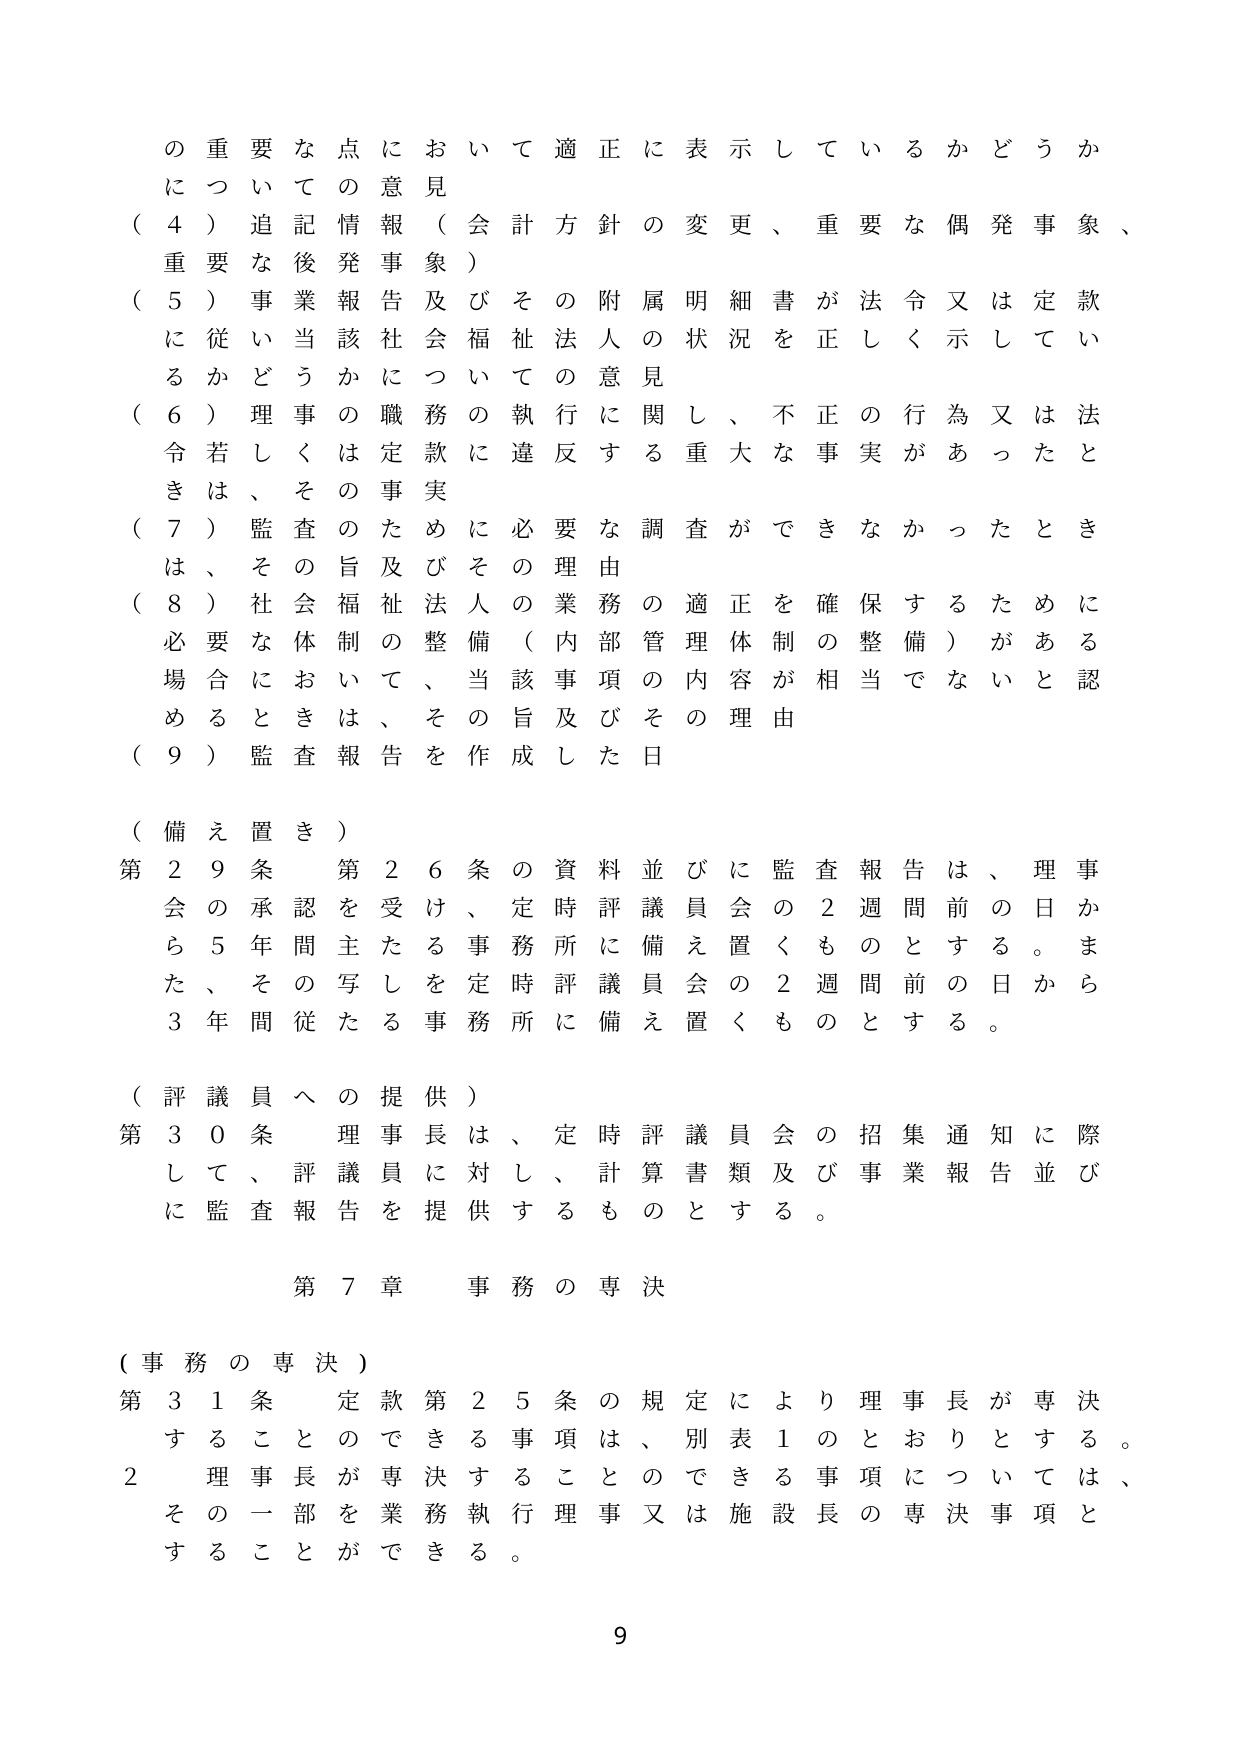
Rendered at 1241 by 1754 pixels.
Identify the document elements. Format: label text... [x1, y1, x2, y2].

text （６）理事の職務の執行に関し、不正の行為又は法令若しくは定款に違反する重大な事実があったときは、その事実 [119, 394, 1121, 508]
text （９）監査報告を作成した日 [119, 736, 1121, 774]
text （４）追記情報（会計方針の変更、重要な偶発事象、重要な後発事象） [119, 205, 1121, 281]
text 第７章 事務の専決 [119, 1267, 1121, 1304]
text ２ 理事長が専決することのできる事項については、その一部を業務執行理事又は施設長の専決事項とすることができる。 [119, 1456, 1121, 1570]
text 第３０条 理事長は、定時評議員会の招集通知に際して、評議員に対し、計算書類及び事業報告並びに監査報告を提供するものとする。 [119, 1115, 1121, 1229]
text （評議員への提供） [119, 1077, 1121, 1115]
text （５）事業報告及びその附属明細書が法令又は定款に従い当該社会福祉法人の状況を正しく示しているかどうかについての意見 [119, 281, 1121, 394]
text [119, 129, 1121, 205]
text 第３１条 定款第２５条の規定により理事長が専決することのできる事項は、別表１のとおりとする。 [119, 1380, 1121, 1456]
text 第２９条 第２６条の資料並びに監査報告は、理事会の承認を受け、定時評議員会の２週間前の日から５年間主たる事務所に備え置くものとする。また、その写しを定時評議員会の２週間前の日から３年間従たる事務所に備え置くものとする。 [119, 849, 1121, 1039]
text （８）社会福祉法人の業務の適正を確保するために必要な体制の整備（内部管理体制の整備）がある場合において、当該事項の内容が相当でないと認めるときは、その旨及びその理由 [119, 584, 1121, 736]
text (事務の専決) [119, 1342, 1121, 1380]
text （備え置き） [119, 812, 1121, 849]
text （７）監査のために必要な調査ができなかったときは、その旨及びその理由 [119, 508, 1121, 584]
